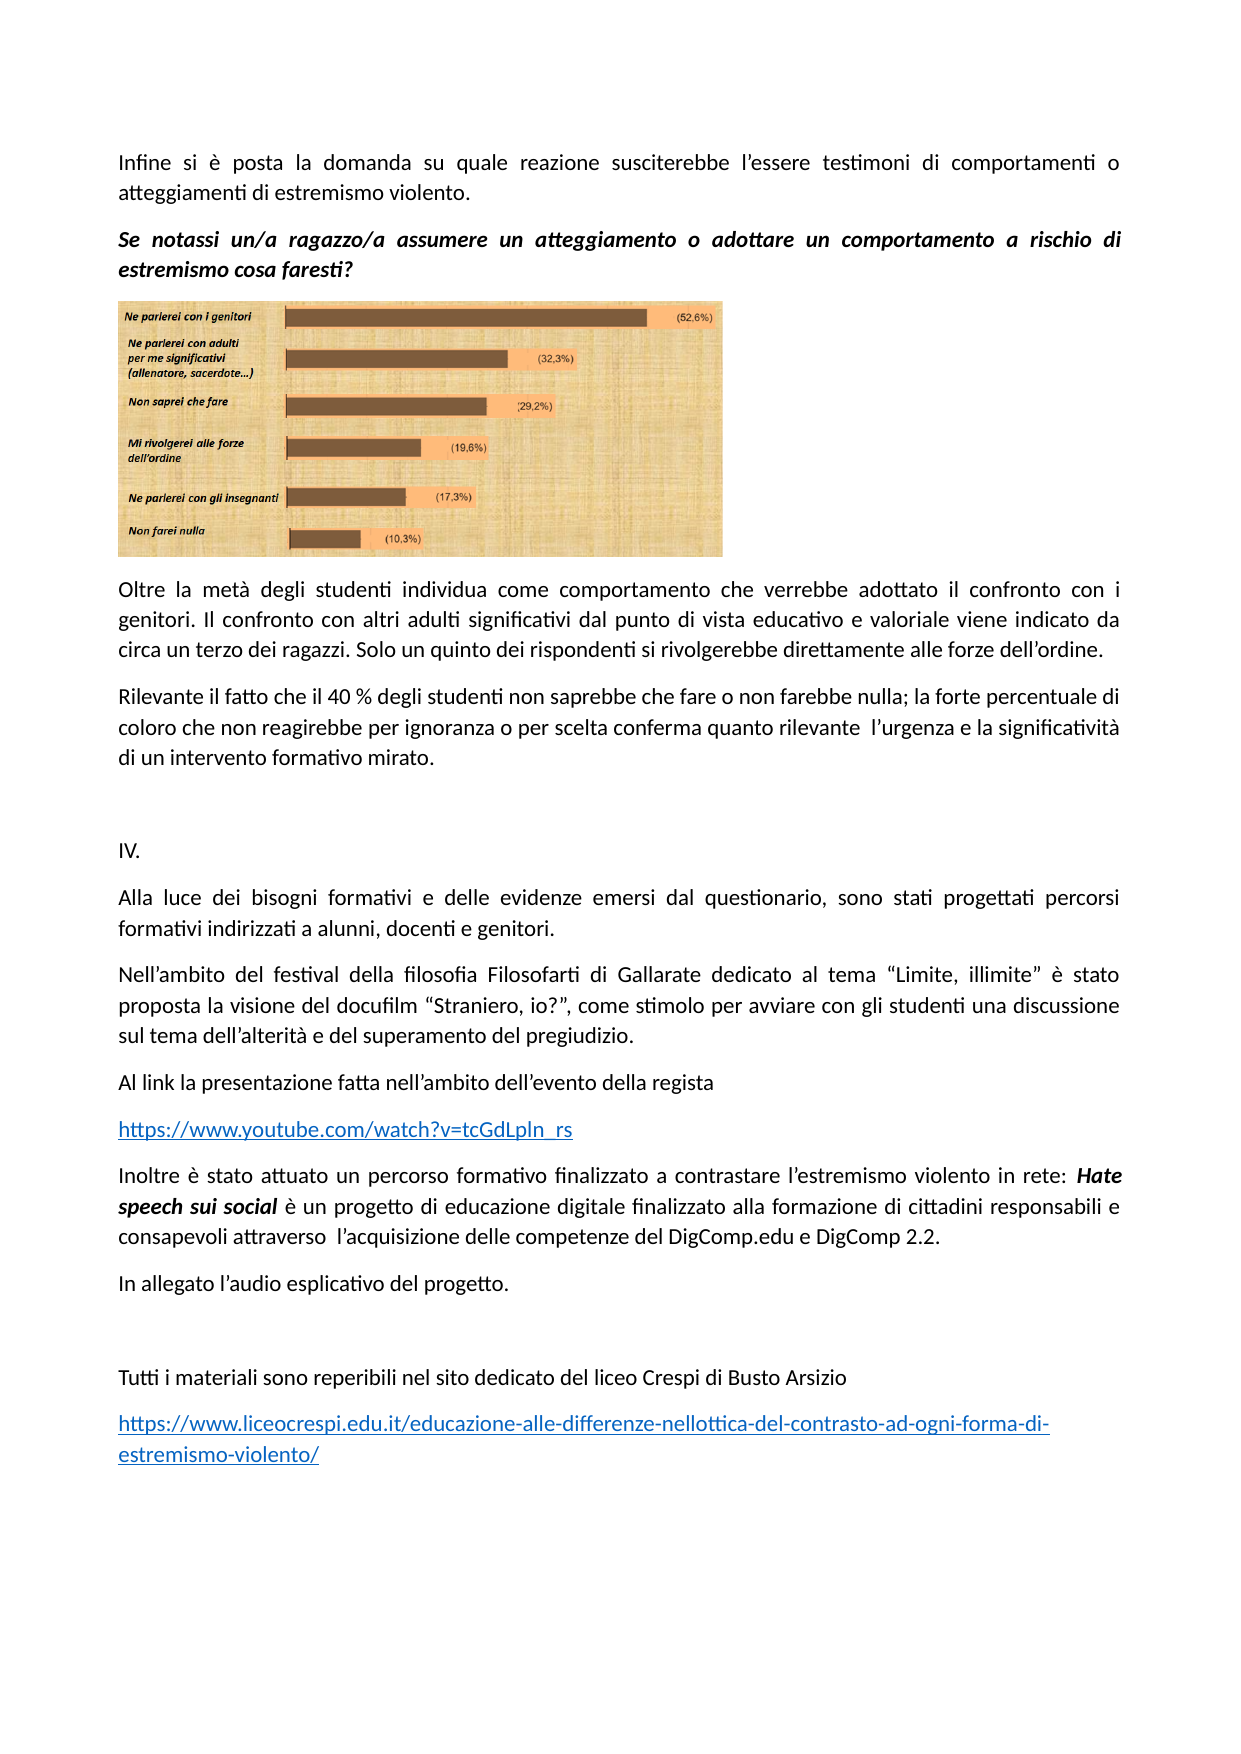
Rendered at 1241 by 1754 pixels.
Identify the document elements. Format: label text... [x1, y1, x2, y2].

text Se notassi un/a ragazzo/a assumere un atteggiamento o adottare un comportamento a rischio di estremismo cosa faresti? [118, 225, 1122, 283]
text Nell’ambito del festival della filosofia Filosofarti di Gallarate dedicato al tema “Limite, illimite” è stato proposta la visione del docufilm “Straniero, io?”, come stimolo per avviare con gli studenti una discussione sul tema dell’alterità e del superamento del pregiudizio. [118, 961, 1122, 1049]
text IV. [118, 837, 1122, 865]
text Alla luce dei bisogni formativi e delle evidenze emersi dal questionario, sono stati progettati percorsi formativi indirizzati a alunni, docenti e genitori. [118, 883, 1122, 942]
text Inoltre è stato attuato un percorso formativo finalizzato a contrastare l’estremismo violento in rete: Hate speech sui social è un progetto di educazione digitale finalizzato alla formazione di cittadini responsabili e consapevoli attraverso l’acquisizione delle competenze del DigComp.edu e DigComp 2.2. [118, 1162, 1122, 1250]
text https://www.liceocrespi.edu.it/educazione-alle-differenze-nellottica-del-contrasto-ad-ogni-forma-di-estremismo-violento/ [118, 1409, 1122, 1468]
text Oltre la metà degli studenti individua come comportamento che verrebbe adottato il confronto con i genitori. Il confronto con altri adulti significativi dal punto di vista educativo e valoriale viene indicato da circa un terzo dei ragazzi. Solo un quinto dei rispondenti si rivolgerebbe direttamente alle forze dell’ordine. [118, 575, 1122, 664]
text Infine si è posta la domanda su quale reazione susciterebbe l’essere testimoni di comportamenti o atteggiamenti di estremismo violento. [118, 148, 1122, 206]
picture [118, 301, 723, 557]
text https://www.youtube.com/watch?v=tcGdLpln_rs [118, 1115, 1122, 1143]
text Al link la presentazione fatta nell’ambito dell’evento della regista [118, 1068, 1122, 1096]
text Rilevante il fatto che il 40 % degli studenti non saprebbe che fare o non farebbe nulla; la forte percentuale di coloro che non reagirebbe per ignoranza o per scelta conferma quanto rilevante l’urgenza e la significatività di un intervento formativo mirato. [118, 682, 1122, 771]
text In allegato l’audio esplicativo del progetto. [118, 1269, 1122, 1297]
text Tutti i materiali sono reperibili nel sito dedicato del liceo Crespi di Busto Arsizio [118, 1363, 1122, 1391]
